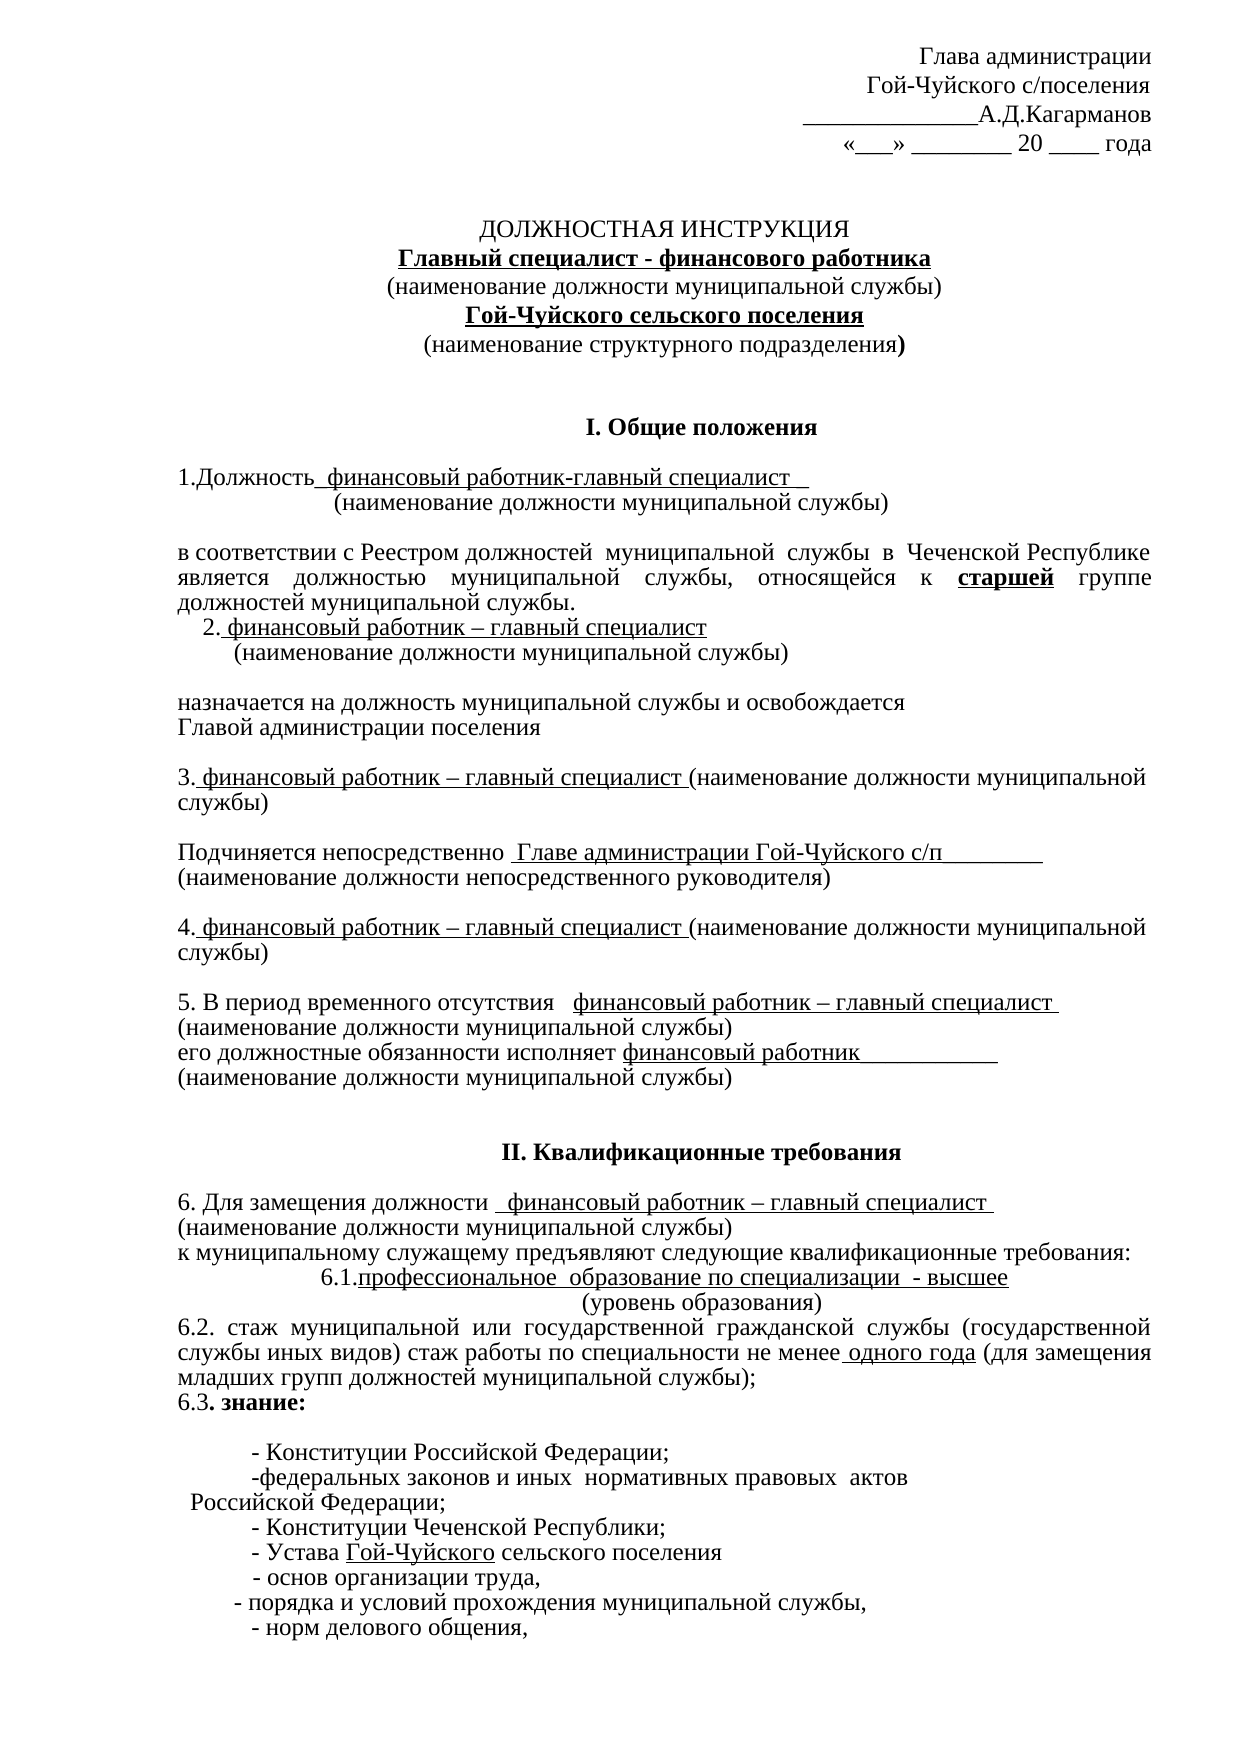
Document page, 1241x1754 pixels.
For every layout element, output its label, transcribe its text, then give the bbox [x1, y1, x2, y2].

text (уровень образования) [177, 1290, 1152, 1315]
text - Конституции Чеченской Республики; [177, 1515, 1152, 1540]
text - норм делового общения, [177, 1615, 1152, 1640]
text Российской Федерации; [177, 1490, 1152, 1515]
text II. Квалификационные требования [177, 1140, 1152, 1165]
text 6.1.профессиональное образование по специализации - высшее [177, 1265, 1152, 1290]
text 2. финансовый работник – главный специалист [177, 615, 1152, 640]
text 6. Для замещения должности финансовый работник – главный специалист (наименование должности муниципальной службы) [177, 1190, 1152, 1240]
title ДОЛЖНОСТНАЯ ИНСТРУКЦИЯ [177, 214, 1152, 243]
text - основ организации труда, [177, 1565, 1152, 1590]
title Гой-Чуйского сельского поселения [177, 300, 1152, 329]
text Подчиняется непосредственно Главе администрации Гой-Чуйского с/п________ (наименование должности непосредственного руководителя) [177, 840, 1152, 890]
text 4. финансовый работник – главный специалист (наименование должности муниципальной службы) [177, 915, 1152, 965]
title (наименование должности муниципальной службы) [177, 271, 1152, 300]
text 6.2. стаж муниципальной или государственной гражданской службы (государственной службы иных видов) стаж работы по специальности не менее одного года (для замещения младших групп должностей муниципальной службы); [177, 1315, 1152, 1390]
text 6.3. знание: [177, 1390, 1152, 1415]
text I. Общие положения [177, 415, 1152, 440]
text (наименование должности муниципальной службы) [177, 1065, 1152, 1090]
text - Конституции Российской Федерации; [177, 1440, 1152, 1465]
text 3. финансовый работник – главный специалист (наименование должности муниципальной службы) [177, 765, 1152, 815]
text (наименование должности муниципальной службы) [177, 640, 1152, 665]
text «___» ________ 20 ____ года [177, 128, 1152, 156]
text 1.Должность_финансовый работник-главный специалист _ [177, 465, 1152, 490]
text к муниципальному служащему предъявляют следующие квалификационные требования: [177, 1240, 1152, 1265]
text (наименование должности муниципальной службы) [177, 490, 1152, 515]
text - Устава Гой-Чуйского сельского поселения [177, 1540, 1152, 1565]
text в соответствии с Реестром должностей муниципальной службы в Чеченской Республике является должностью муниципальной службы, относящейся к старшей группе должностей муниципальной службы. [177, 540, 1152, 615]
text ______________А.Д.Кагарманов [177, 99, 1152, 128]
text Гой-Чуйского с/поселения [177, 70, 1152, 99]
title (наименование структурного подразделения) [177, 329, 1152, 358]
text его должностные обязанности исполняет финансовый работник___________ [177, 1040, 1152, 1065]
text назначается на должность муниципальной службы и освобождается [177, 690, 1152, 715]
text -федеральных законов и иных нормативных правовых актов [177, 1465, 1152, 1490]
title Главный специалист - финансового работника [177, 243, 1152, 271]
text 5. В период временного отсутствия финансовый работник – главный специалист (наименование должности муниципальной службы) [177, 990, 1152, 1040]
text - порядка и условий прохождения муниципальной службы, [177, 1590, 1152, 1615]
text Глава администрации [177, 41, 1152, 70]
text Главой администрации поселения [177, 715, 1152, 740]
